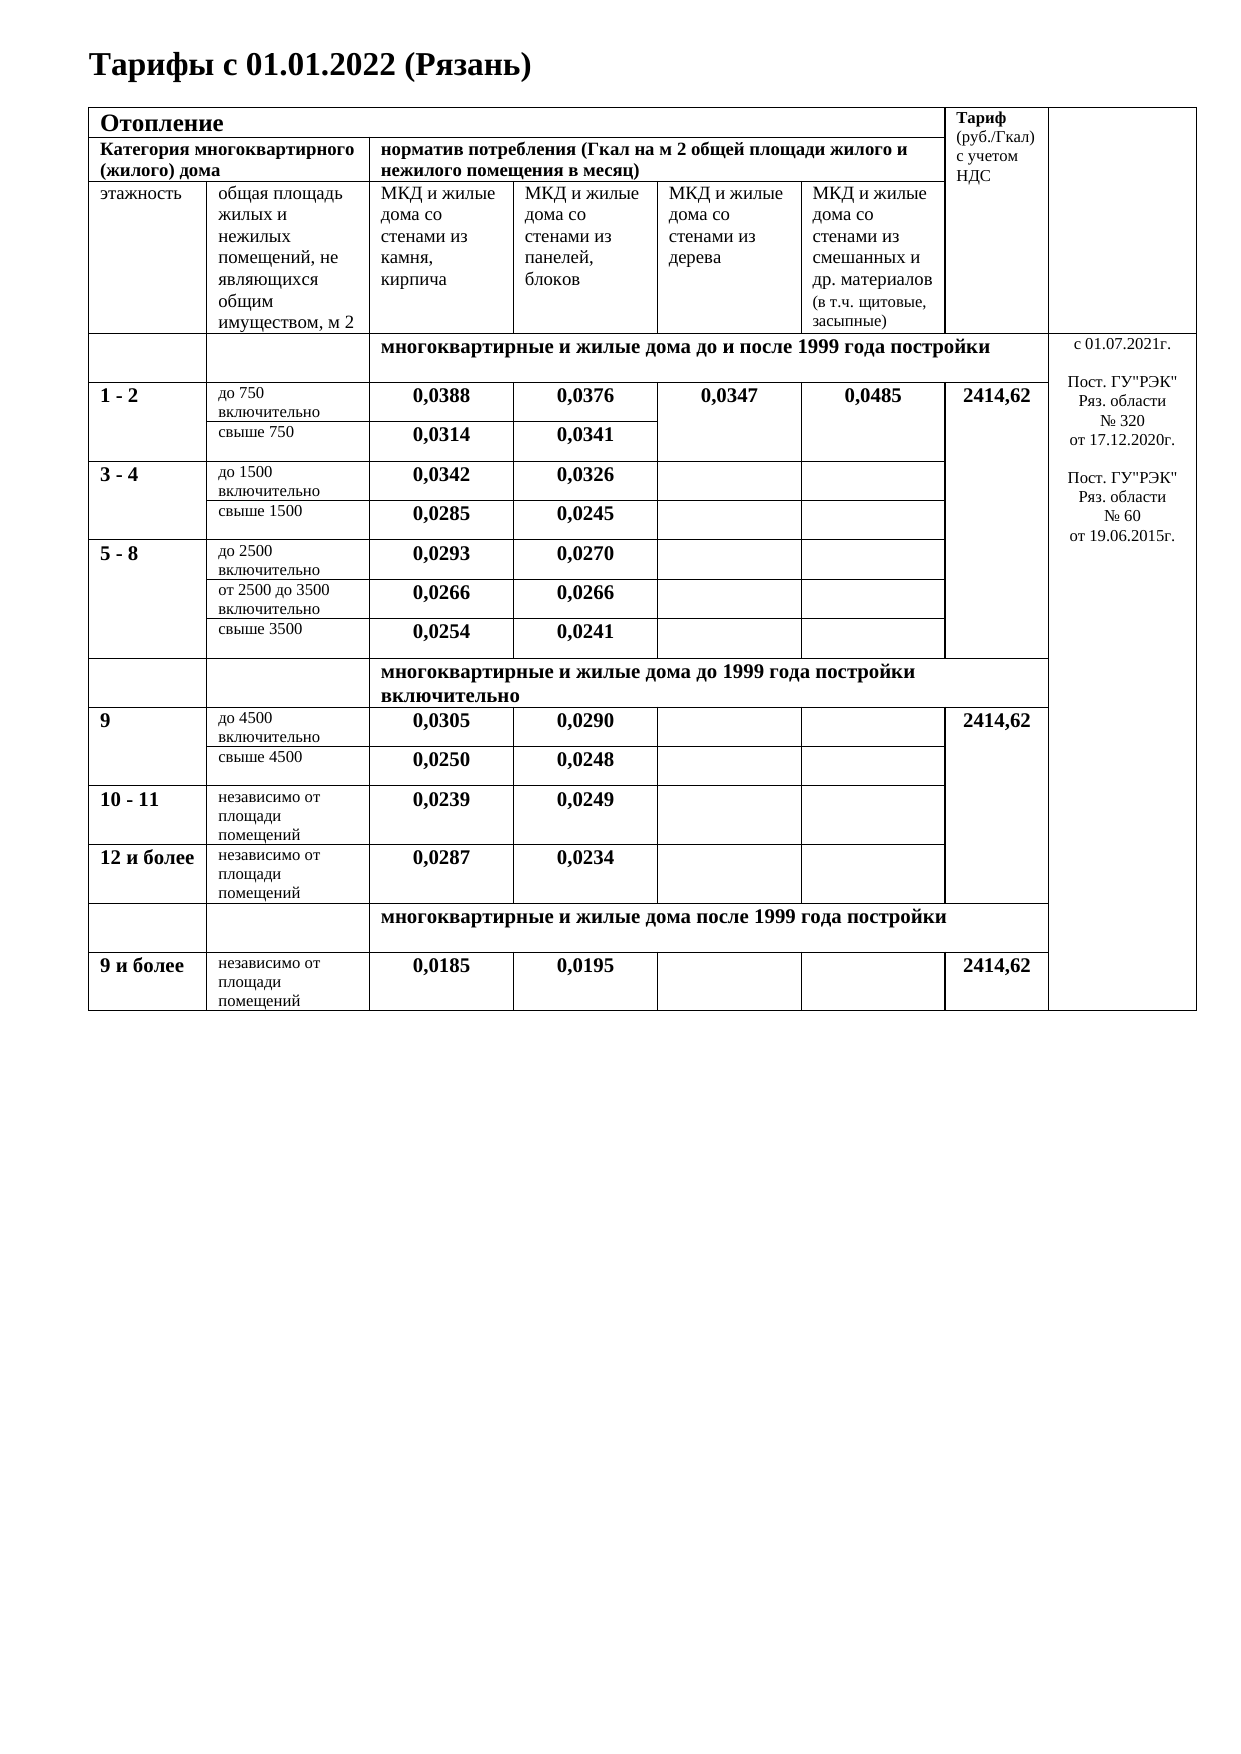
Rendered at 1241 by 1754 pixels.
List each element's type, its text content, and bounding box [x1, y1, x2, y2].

table_cell [802, 619, 944, 657]
table_cell Категория многоквартирного (жилого) дома [89, 138, 369, 181]
table_cell 0,0250 [370, 747, 513, 785]
table_cell [89, 904, 206, 952]
table_cell [658, 580, 801, 618]
table_cell 0,0234 [514, 845, 657, 902]
table_cell 0,0241 [514, 619, 657, 657]
table_cell [658, 708, 801, 746]
table_cell свыше 4500 [207, 747, 369, 785]
table_cell 0,0326 [514, 462, 657, 500]
table_cell 2414,62 [946, 708, 1048, 902]
table_cell [802, 708, 944, 746]
table_cell 0,0285 [370, 501, 513, 539]
table_cell 0,0266 [514, 580, 657, 618]
table_cell [658, 462, 801, 500]
table_cell до 1500 включительно [207, 462, 369, 500]
table_cell [89, 659, 206, 707]
table_cell независимо от площади помещений [207, 786, 369, 844]
table_cell многоквартирные и жилые дома после 1999 года постройки [370, 904, 1048, 952]
table_cell 0,0485 [802, 383, 944, 461]
table_cell 0,0185 [370, 953, 513, 1010]
table_cell [802, 786, 944, 844]
table_cell 0,0293 [370, 540, 513, 579]
text Тарифы с 01.01.2022 (Рязань) [89, 44, 1211, 83]
table_cell 0,0388 [370, 383, 513, 421]
table_cell 0,0270 [514, 540, 657, 579]
table_cell этажность [89, 182, 206, 333]
table_cell свыше 1500 [207, 501, 369, 539]
table_cell до 4500 включительно [207, 708, 369, 746]
table_cell 0,0239 [370, 786, 513, 844]
table_cell 9 [89, 708, 206, 785]
table_cell МКД и жилые дома со стенами из смешанных и др. материалов (в т.ч. щитовые, засыпные) [802, 182, 944, 333]
table_cell [658, 747, 801, 785]
table_cell МКД и жилые дома со стенами из дерева [658, 182, 801, 333]
table_cell свыше 3500 [207, 619, 369, 657]
table_cell общая площадь жилых и нежилых помещений, не являющихся общим имуществом, м 2 [207, 182, 369, 333]
table_cell до 2500 включительно [207, 540, 369, 579]
table_cell [658, 540, 801, 579]
table_cell 0,0245 [514, 501, 657, 539]
table_cell [802, 580, 944, 618]
table_cell многоквартирные и жилые дома до 1999 года постройки включительно [370, 659, 1048, 707]
table_cell 1 - 2 [89, 383, 206, 461]
table_cell 0,0254 [370, 619, 513, 657]
table_cell [207, 334, 369, 382]
table_cell [802, 747, 944, 785]
table_cell от 2500 до 3500 включительно [207, 580, 369, 618]
table_header [1049, 108, 1196, 333]
table_cell свыше 750 [207, 422, 369, 461]
table_cell 2414,62 [946, 953, 1048, 1010]
table_cell [658, 501, 801, 539]
table_cell [658, 619, 801, 657]
table_cell 0,0290 [514, 708, 657, 746]
table_cell 0,0266 [370, 580, 513, 618]
table_cell 0,0249 [514, 786, 657, 844]
table_cell МКД и жилые дома со стенами из панелей, блоков [514, 182, 657, 333]
table_cell [207, 904, 369, 952]
table_cell с 01.07.2021г. Пост. ГУ"РЭК" Ряз. области № 320 от 17.12.2020г. Пост. ГУ"РЭК" Ряз. области № 60 от 19.06.2015г. [1049, 334, 1196, 1010]
table_cell [207, 659, 369, 707]
table_cell 9 и более [89, 953, 206, 1010]
table_header Тариф (руб./Гкал) с учетом НДС [946, 108, 1048, 333]
table_cell 10 - 11 [89, 786, 206, 844]
table_cell многоквартирные и жилые дома до и после 1999 года постройки [370, 334, 1048, 382]
table_cell МКД и жилые дома со стенами из камня, кирпича [370, 182, 513, 333]
table_cell независимо от площади помещений [207, 845, 369, 902]
table_cell 0,0248 [514, 747, 657, 785]
table_header Отопление [89, 108, 944, 137]
table_cell 0,0314 [370, 422, 513, 461]
table_cell 0,0305 [370, 708, 513, 746]
table_cell [658, 845, 801, 902]
table_cell 0,0287 [370, 845, 513, 902]
table_cell независимо от площади помещений [207, 953, 369, 1010]
table_cell 5 - 8 [89, 540, 206, 657]
table_cell [89, 334, 206, 382]
table_cell [802, 501, 944, 539]
table_cell 2414,62 [946, 383, 1048, 657]
table_cell 12 и более [89, 845, 206, 902]
table_cell [802, 540, 944, 579]
table_cell 0,0342 [370, 462, 513, 500]
table_cell 0,0376 [514, 383, 657, 421]
table_cell до 750 включительно [207, 383, 369, 421]
table_cell 0,0347 [658, 383, 801, 461]
table_cell 0,0195 [514, 953, 657, 1010]
table_cell [658, 786, 801, 844]
table_cell норматив потребления (Гкал на м 2 общей площади жилого и нежилого помещения в месяц) [370, 138, 944, 181]
table_cell [658, 953, 801, 1010]
table_cell [802, 953, 944, 1010]
table_cell 3 - 4 [89, 462, 206, 539]
table_cell [802, 845, 944, 902]
table_cell 0,0341 [514, 422, 657, 461]
table_cell [802, 462, 944, 500]
